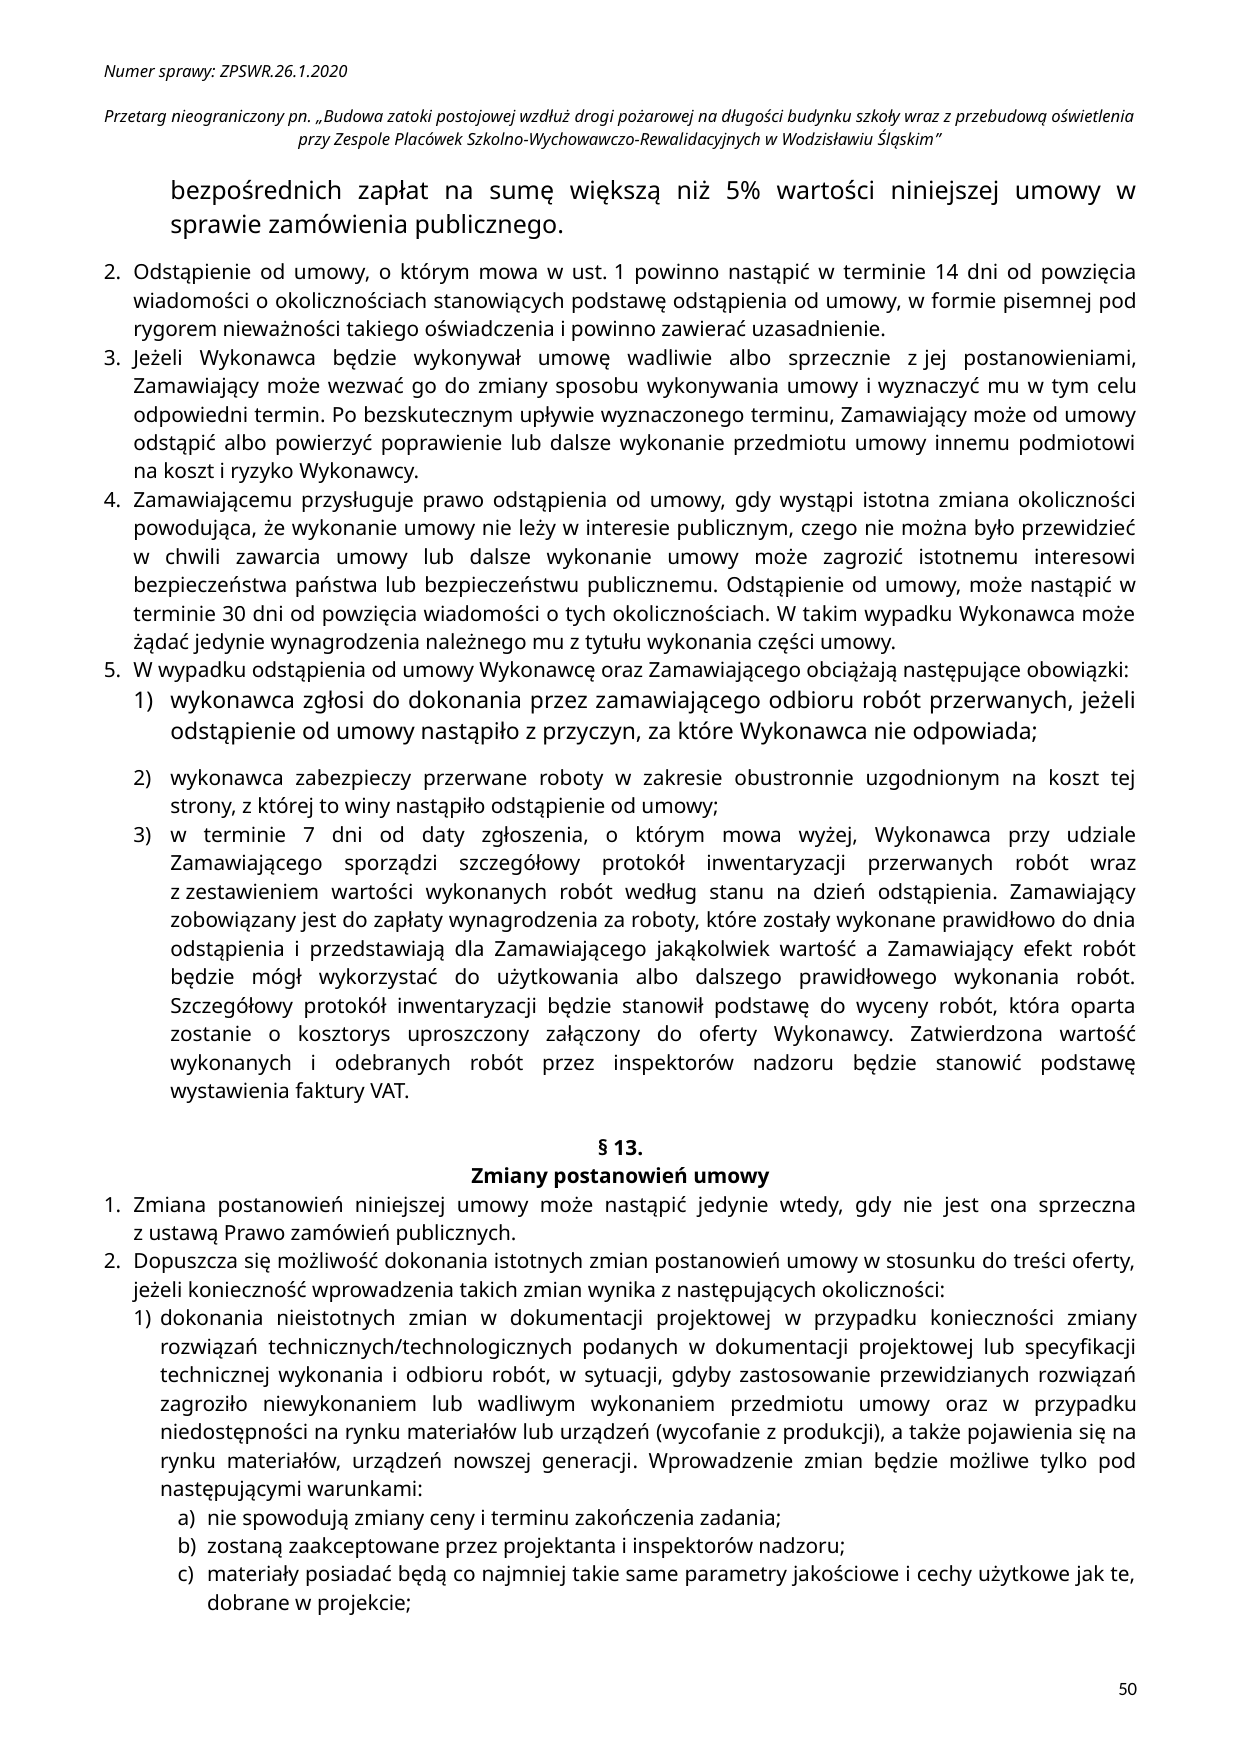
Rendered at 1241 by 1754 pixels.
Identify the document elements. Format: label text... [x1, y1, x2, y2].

list wykonawca zabezpieczy przerwane roboty w zakresie obustronnie uzgodnionym na koszt tej strony, z której to winy nastąpiło odstąpienie od umowy; [133, 763, 1137, 820]
list Zamawiającemu przysługuje prawo odstąpienia od umowy, gdy wystąpi istotna zmiana okoliczności powodująca, że wykonanie umowy nie leży w interesie publicznym, czego nie można było przewidzieć w chwili zawarcia umowy lub dalsze wykonanie umowy może zagrozić istotnemu interesowi bezpieczeństwa państwa lub bezpieczeństwu publicznemu. Odstąpienie od umowy, może nastąpić w terminie 30 dni od powzięcia wiadomości o tych okolicznościach. W takim wypadku Wykonawca może żądać jedynie wynagrodzenia należnego mu z tytułu wykonania części umowy. [103, 485, 1137, 656]
text § 13. [103, 1133, 1137, 1161]
list wykonawca zgłosi do dokonania przez zamawiającego odbioru robót przerwanych, jeżeli odstąpienie od umowy nastąpiło z przyczyn, za które Wykonawca nie odpowiada; [133, 684, 1137, 747]
list Jeżeli Wykonawca będzie wykonywał umowę wadliwie albo sprzecznie z jej postanowieniami, Zamawiający może wezwać go do zmiany sposobu wykonywania umowy i wyznaczyć mu w tym celu odpowiedni termin. Po bezskutecznym upływie wyznaczonego terminu, Zamawiający może od umowy odstąpić albo powierzyć poprawienie lub dalsze wykonanie przedmiotu umowy innemu podmiotowi na koszt i ryzyko Wykonawcy. [103, 343, 1137, 485]
list Zmiana postanowień niniejszej umowy może nastąpić jedynie wtedy, gdy nie jest ona sprzeczna z ustawą Prawo zamówień publicznych. [103, 1190, 1137, 1247]
text a) nie spowodują zmiany ceny i terminu zakończenia zadania; [177, 1503, 1137, 1531]
text Zmiany postanowień umowy [103, 1161, 1137, 1190]
list dokonania nieistotnych zmian w dokumentacji projektowej w przypadku konieczności zmiany rozwiązań technicznych/technologicznych podanych w dokumentacji projektowej lub specyfikacji technicznej wykonania i odbioru robót, w sytuacji, gdyby zastosowanie przewidzianych rozwiązań zagroziło niewykonaniem lub wadliwym wykonaniem przedmiotu umowy oraz w przypadku niedostępności na rynku materiałów lub urządzeń (wycofanie z produkcji), a także pojawienia się na rynku materiałów, urządzeń nowszej generacji. Wprowadzenie zmian będzie możliwe tylko pod następującymi warunkami: [133, 1303, 1137, 1503]
list w terminie 7 dni od daty zgłoszenia, o którym mowa wyżej, Wykonawca przy udziale Zamawiającego sporządzi szczegółowy protokół inwentaryzacji przerwanych robót wraz z zestawieniem wartości wykonanych robót według stanu na dzień odstąpienia. Zamawiający zobowiązany jest do zapłaty wynagrodzenia za roboty, które zostały wykonane prawidłowo do dnia odstąpienia i przedstawiają dla Zamawiającego jakąkolwiek wartość a Zamawiający efekt robót będzie mógł wykorzystać do użytkowania albo dalszego prawidłowego wykonania robót. Szczegółowy protokół inwentaryzacji będzie stanowił podstawę do wyceny robót, która oparta zostanie o kosztorys uproszczony załączony do oferty Wykonawcy. Zatwierdzona wartość wykonanych i odebranych robót przez inspektorów nadzoru będzie stanowić podstawę wystawienia faktury VAT. [133, 820, 1137, 1104]
list Dopuszcza się możliwość dokonania istotnych zmian postanowień umowy w stosunku do treści oferty, jeżeli konieczność wprowadzenia takich zmian wynika z następujących okoliczności: [103, 1247, 1137, 1303]
list Odstąpienie od umowy, o którym mowa w ust. 1 powinno nastąpić w terminie 14 dni od powzięcia wiadomości o okolicznościach stanowiących podstawę odstąpienia od umowy, w formie pisemnej pod rygorem nieważności takiego oświadczenia i powinno zawierać uzasadnienie. [103, 257, 1137, 343]
text c) materiały posiadać będą co najmniej takie same parametry jakościowe i cechy użytkowe jak te, dobrane w projekcie; [177, 1559, 1137, 1616]
list W wypadku odstąpienia od umowy Wykonawcę oraz Zamawiającego obciążają następujące obowiązki: [103, 656, 1137, 684]
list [133, 173, 1137, 241]
text b) zostaną zaakceptowane przez projektanta i inspektorów nadzoru; [177, 1531, 1137, 1559]
